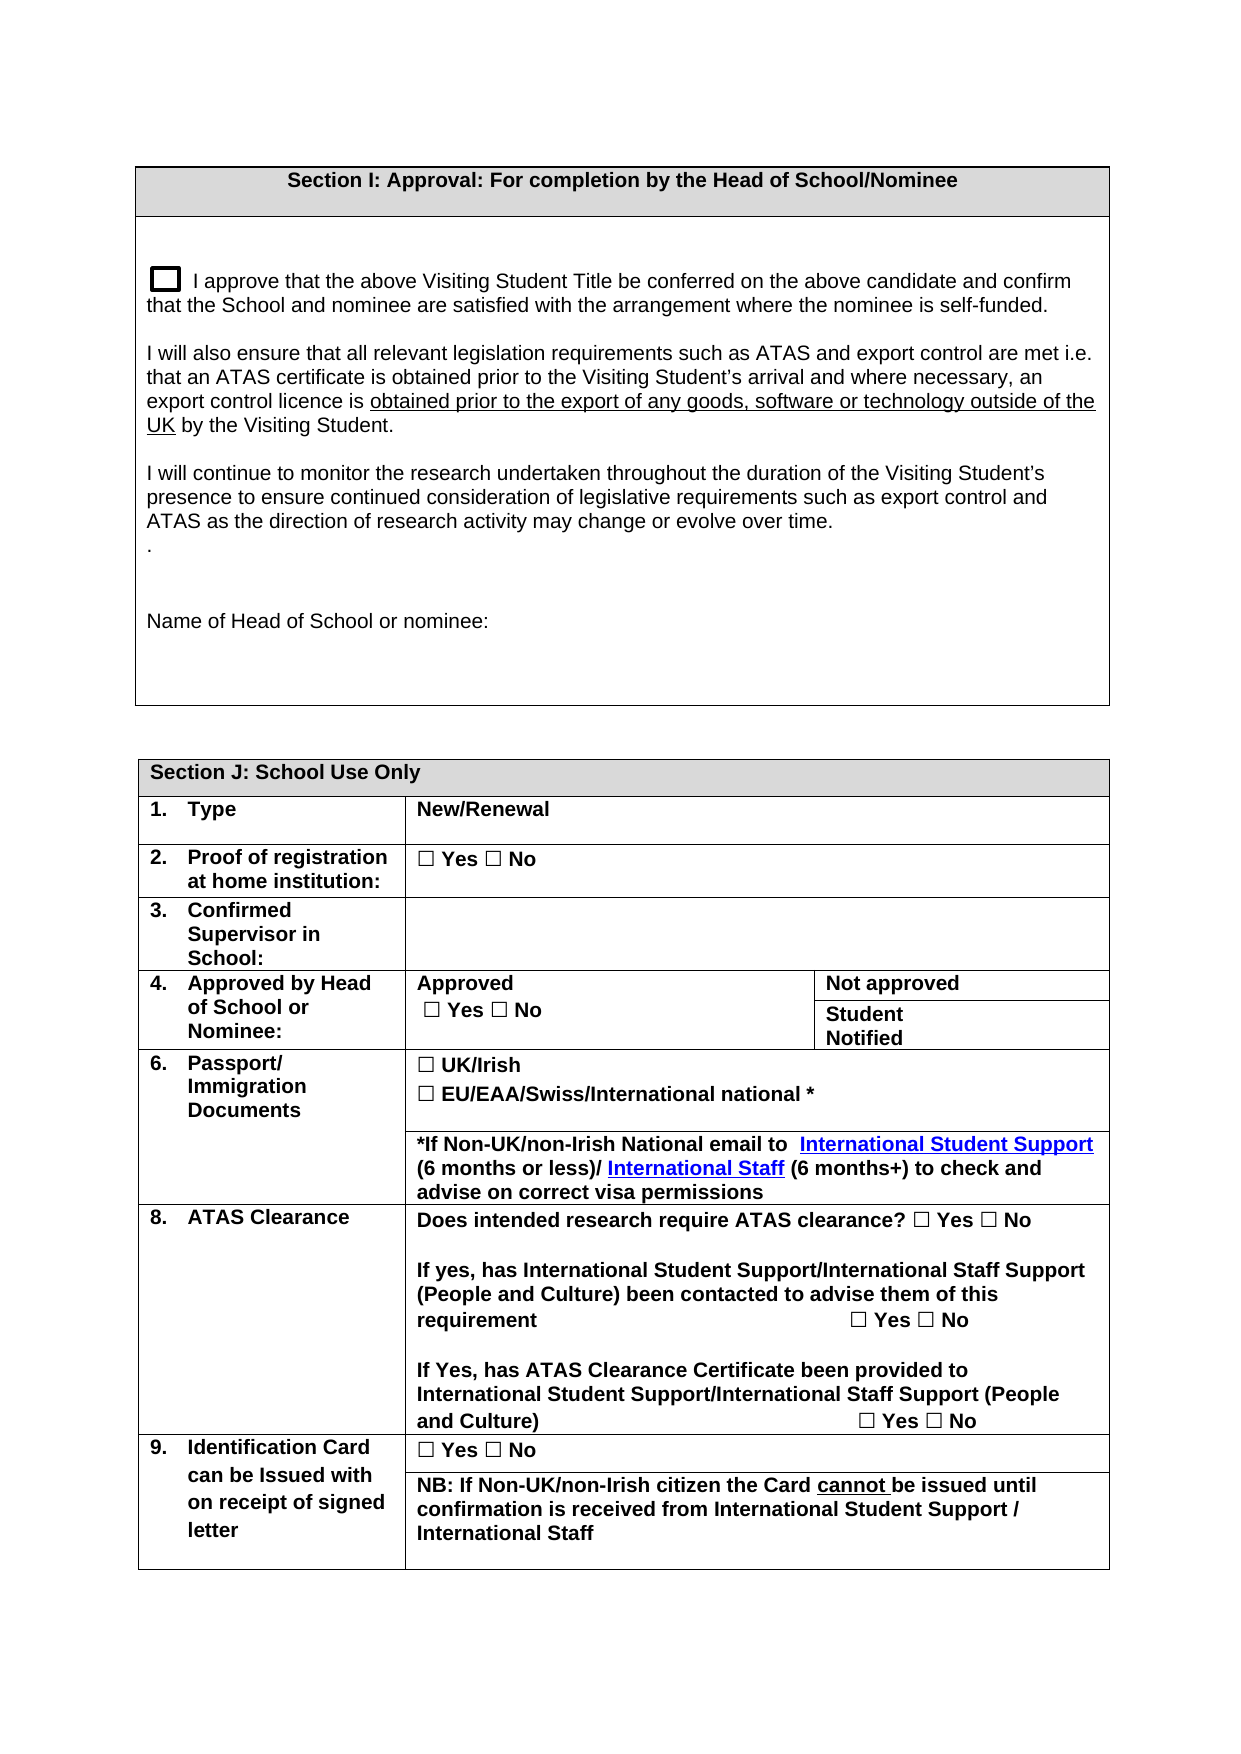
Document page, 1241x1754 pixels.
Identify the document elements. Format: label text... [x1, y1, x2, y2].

table_cell Approved Yes No [406, 971, 814, 1049]
table_cell UK/Irish EU/EAA/Swiss/International national * [406, 1050, 1109, 1131]
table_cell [406, 1473, 1109, 1569]
table_cell *If Non-UK/non-Irish National email to International Student Support (6 months or less)/ International Staff (6 months+) to check and advise on correct visa permissions [406, 1132, 1109, 1204]
table_cell Student Notified [815, 1001, 1109, 1049]
table_cell Type [139, 797, 405, 843]
table_cell ATAS Clearance [139, 1205, 405, 1434]
table_cell Yes No [406, 1435, 1109, 1472]
table_cell Does intended research require ATAS clearance? Yes No If yes, has International Student Support/International Staff Support (People and Culture) been contacted to advise them of this requirement Yes No If Yes, has ATAS Clearance Certificate been provided to International Student Support/International Staff Support (People and Culture) Yes No [406, 1205, 1109, 1434]
table_cell Proof of registration at home institution: [139, 845, 405, 897]
table_header Section J: School Use Only [139, 760, 1109, 796]
table_header Section I: Approval: For completion by the Head of School/Nominee [136, 168, 1109, 216]
table_cell Passport/ Immigration Documents [139, 1050, 405, 1204]
table_cell I approve that the above Visiting Student Title be conferred on the above candidate and confirm that the School and nominee are satisfied with the arrangement where the nominee is self-funded. I will also ensure that all relevant legislation requirements such as ATAS and export control are met i.e. that an ATAS certificate is obtained prior to the Visiting Student’s arrival and where necessary, an export control licence is obtained prior to the export of any goods, software or technology outside of the UK by the Visiting Student. I will continue to monitor the research undertaken throughout the duration of the Visiting Student’s presence to ensure continued consideration of legislative requirements such as export control and ATAS as the direction of research activity may change or evolve over time. . Name of Head of School or nominee: [136, 217, 1109, 704]
table_cell Identification Card can be Issued with on receipt of signed letter [139, 1435, 405, 1569]
table_cell Not approved [815, 971, 1109, 1000]
table_cell [406, 898, 1109, 970]
table_cell New/Renewal [406, 797, 1109, 843]
table_cell Confirmed Supervisor in School: [139, 898, 405, 970]
table_cell Approved by Head of School or Nominee: [139, 971, 405, 1049]
table_cell Yes No [406, 845, 1109, 897]
